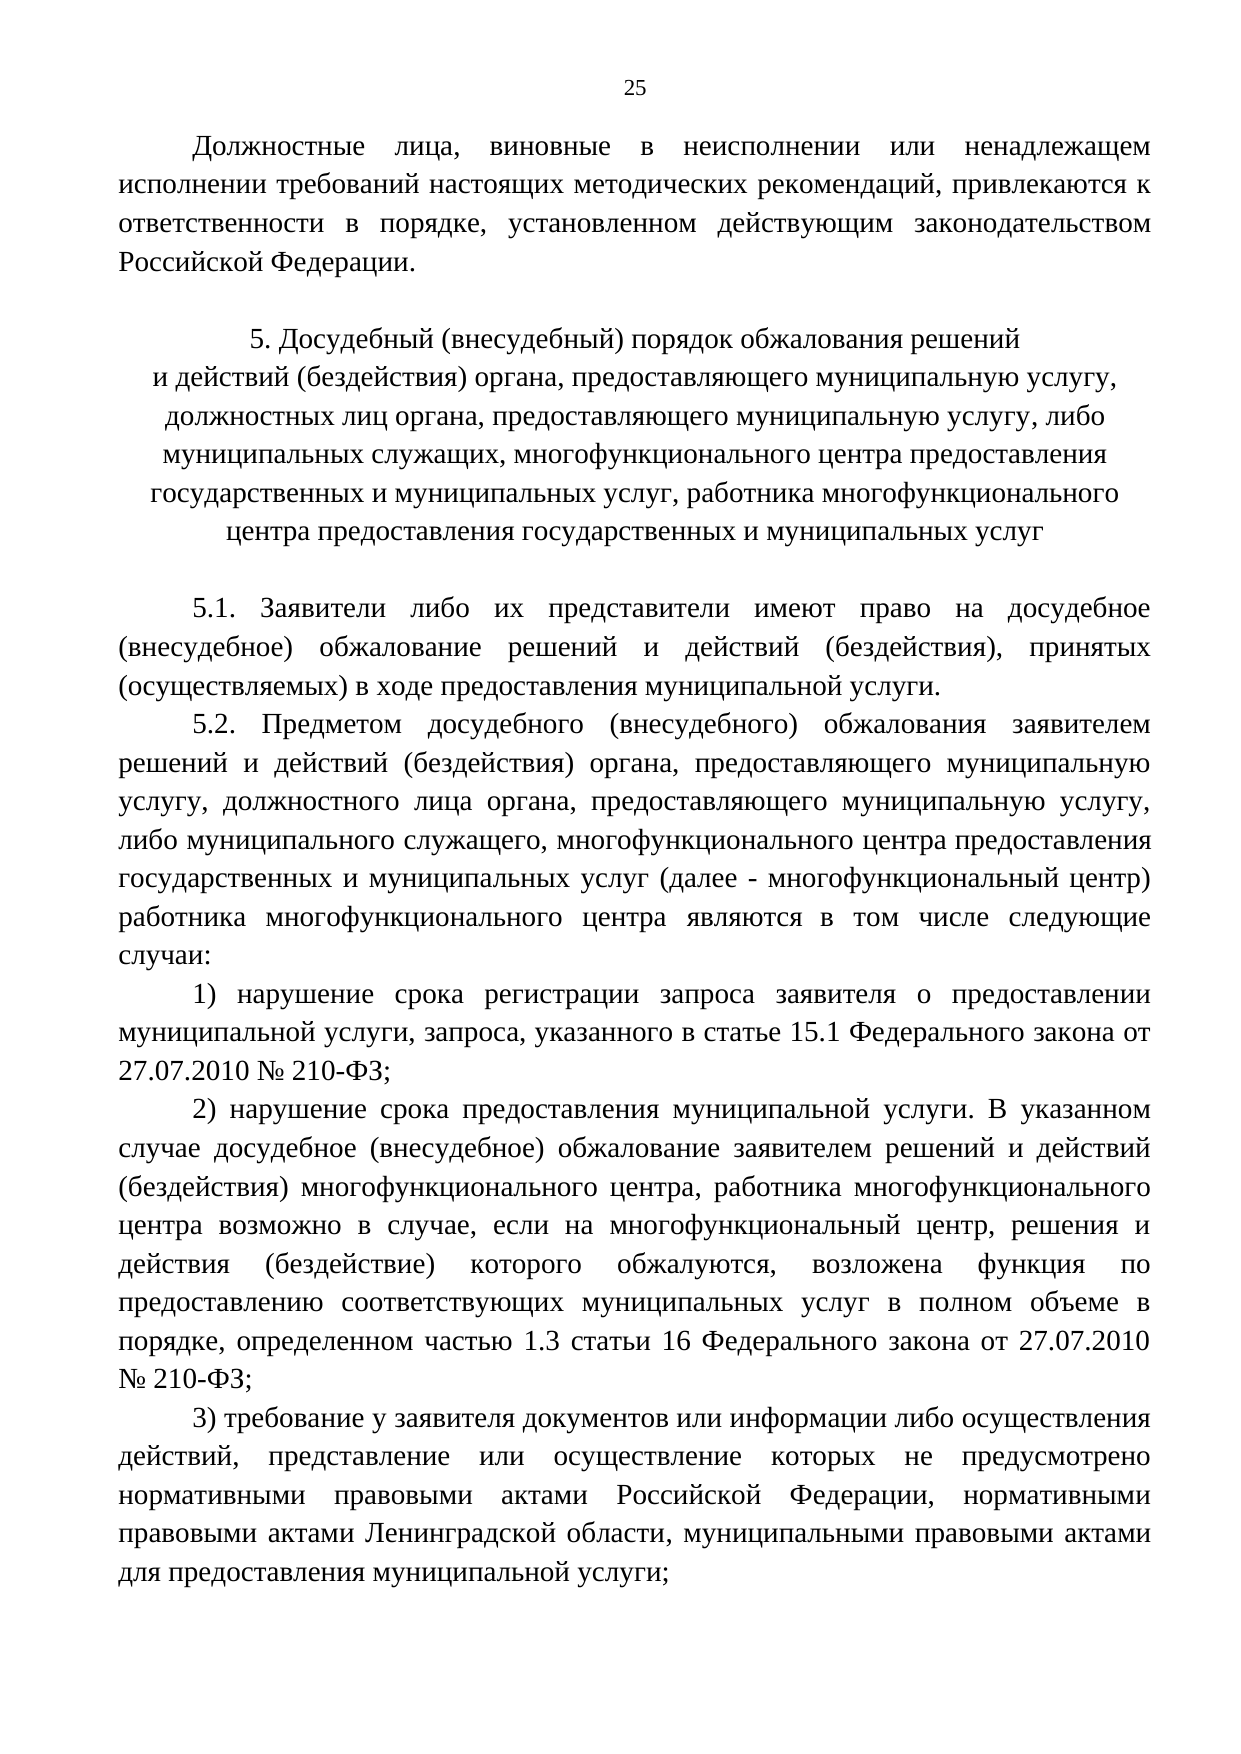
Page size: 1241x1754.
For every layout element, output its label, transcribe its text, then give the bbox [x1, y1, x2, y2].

text Должностные лица, виновные в неисполнении или ненадлежащем исполнении требований настоящих методических рекомендаций, привлекаются к ответственности в порядке, установленном действующим законодательством Российской Федерации. [118, 128, 1152, 277]
text 1) нарушение срока регистрации запроса заявителя о предоставлении муниципальной услуги, запроса, указанного в статье 15.1 Федерального закона от 27.07.2010 № 210-ФЗ; [118, 976, 1152, 1087]
text 5.1. Заявители либо их представители имеют право на досудебное (внесудебное) обжалование решений и действий (бездействия), принятых (осуществляемых) в ходе предоставления муниципальной услуги. [118, 591, 1152, 701]
text и действий (бездействия) органа, предоставляющего муниципальную услугу, должностных лиц органа, предоставляющего муниципальную услугу, либо муниципальных служащих, многофункционального центра предоставления государственных и муниципальных услуг, работника многофункционального центра предоставления государственных и муниципальных услуг [118, 359, 1152, 547]
text 2) нарушение срока предоставления муниципальной услуги. В указанном случае досудебное (внесудебное) обжалование заявителем решений и действий (бездействия) многофункционального центра, работника многофункционального центра возможно в случае, если на многофункциональный центр, решения и действия (бездействие) которого обжалуются, возложена функция по предоставлению соответствующих муниципальных услуг в полном объеме в порядке, определенном частью 1.3 статьи 16 Федерального закона от 27.07.2010 № 210-ФЗ; [118, 1092, 1152, 1395]
text 3) требование у заявителя документов или информации либо осуществления действий, представление или осуществление которых не предусмотрено нормативными правовыми актами Российской Федерации, нормативными правовыми актами Ленинградской области, муниципальными правовыми актами для предоставления муниципальной услуги; [118, 1400, 1152, 1588]
text 5.2. Предметом досудебного (внесудебного) обжалования заявителем решений и действий (бездействия) органа, предоставляющего муниципальную услугу, должностного лица органа, предоставляющего муниципальную услугу, либо муниципального служащего, многофункционального центра предоставления государственных и муниципальных услуг (далее - многофункциональный центр) работника многофункционального центра являются в том числе следующие случаи: [118, 706, 1152, 971]
text 5. Досудебный (внесудебный) порядок обжалования решений [118, 321, 1152, 354]
